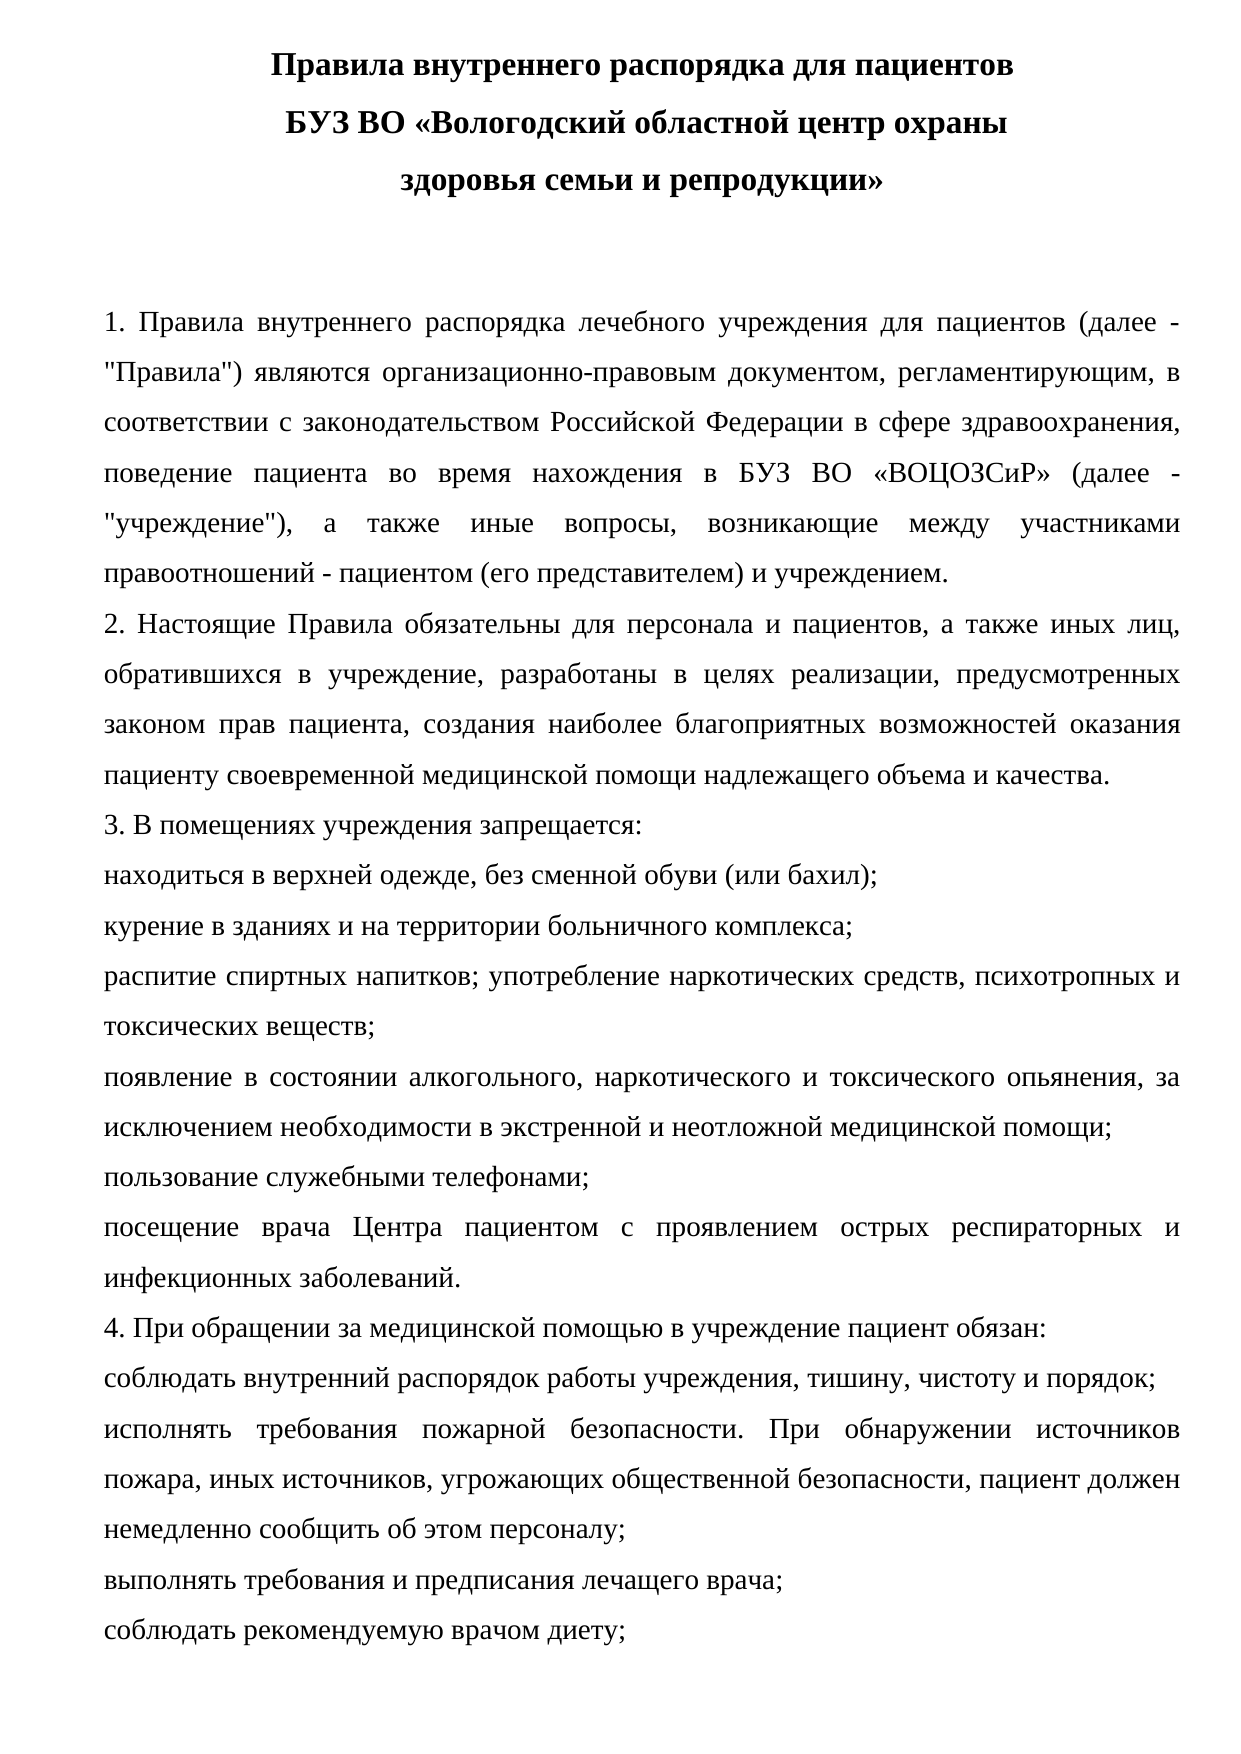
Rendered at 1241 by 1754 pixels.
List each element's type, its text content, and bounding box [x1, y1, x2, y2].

text 3. В помещениях учреждения запрещается: [103, 807, 1181, 841]
text соблюдать рекомендуемую врачом диету; [103, 1612, 1181, 1646]
text выполнять требования и предписания лечащего врача; [103, 1562, 1181, 1595]
text Правила внутреннего распорядка для пациентов [103, 44, 1181, 83]
text распитие спиртных напитков; употребление наркотических средств, психотропных и токсических веществ; [103, 958, 1181, 1042]
text 4. При обращении за медицинской помощью в учреждение пациент обязан: [103, 1310, 1181, 1344]
text курение в зданиях и на территории больничного комплекса; [103, 908, 1181, 941]
text 1. Правила внутреннего распорядка лечебного учреждения для пациентов (далее - "Правила") являются организационно-правовым документом, регламентирующим, в соответствии с законодательством Российской Федерации в сфере здравоохранения, поведение пациента во время нахождения в БУЗ ВО «ВОЦОЗСиР» (далее - "учреждение"), а также иные вопросы, возникающие между участниками правоотношений - пациентом (его представителем) и учреждением. [103, 304, 1181, 589]
text здоровья семьи и репродукции» [103, 159, 1181, 240]
text появление в состоянии алкогольного, наркотического и токсического опьянения, за исключением необходимости в экстренной и неотложной медицинской помощи; [103, 1059, 1181, 1142]
text исполнять требования пожарной безопасности. При обнаружении источников пожара, иных источников, угрожающих общественной безопасности, пациент должен немедленно сообщить об этом персоналу; [103, 1411, 1181, 1545]
text посещение врача Центра пациентом с проявлением острых респираторных и инфекционных заболеваний. [103, 1209, 1181, 1293]
text пользование служебными телефонами; [103, 1159, 1181, 1193]
text находиться в верхней одежде, без сменной обуви (или бахил); [103, 857, 1181, 891]
text соблюдать внутренний распорядок работы учреждения, тишину, чистоту и порядок; [103, 1361, 1181, 1394]
text 2. Настоящие Правила обязательны для персонала и пациентов, а также иных лиц, обратившихся в учреждение, разработаны в целях реализации, предусмотренных законом прав пациента, создания наиболее благоприятных возможностей оказания пациенту своевременной медицинской помощи надлежащего объема и качества. [103, 606, 1181, 790]
text БУЗ ВО «Вологодский областной центр охраны [103, 102, 1181, 140]
